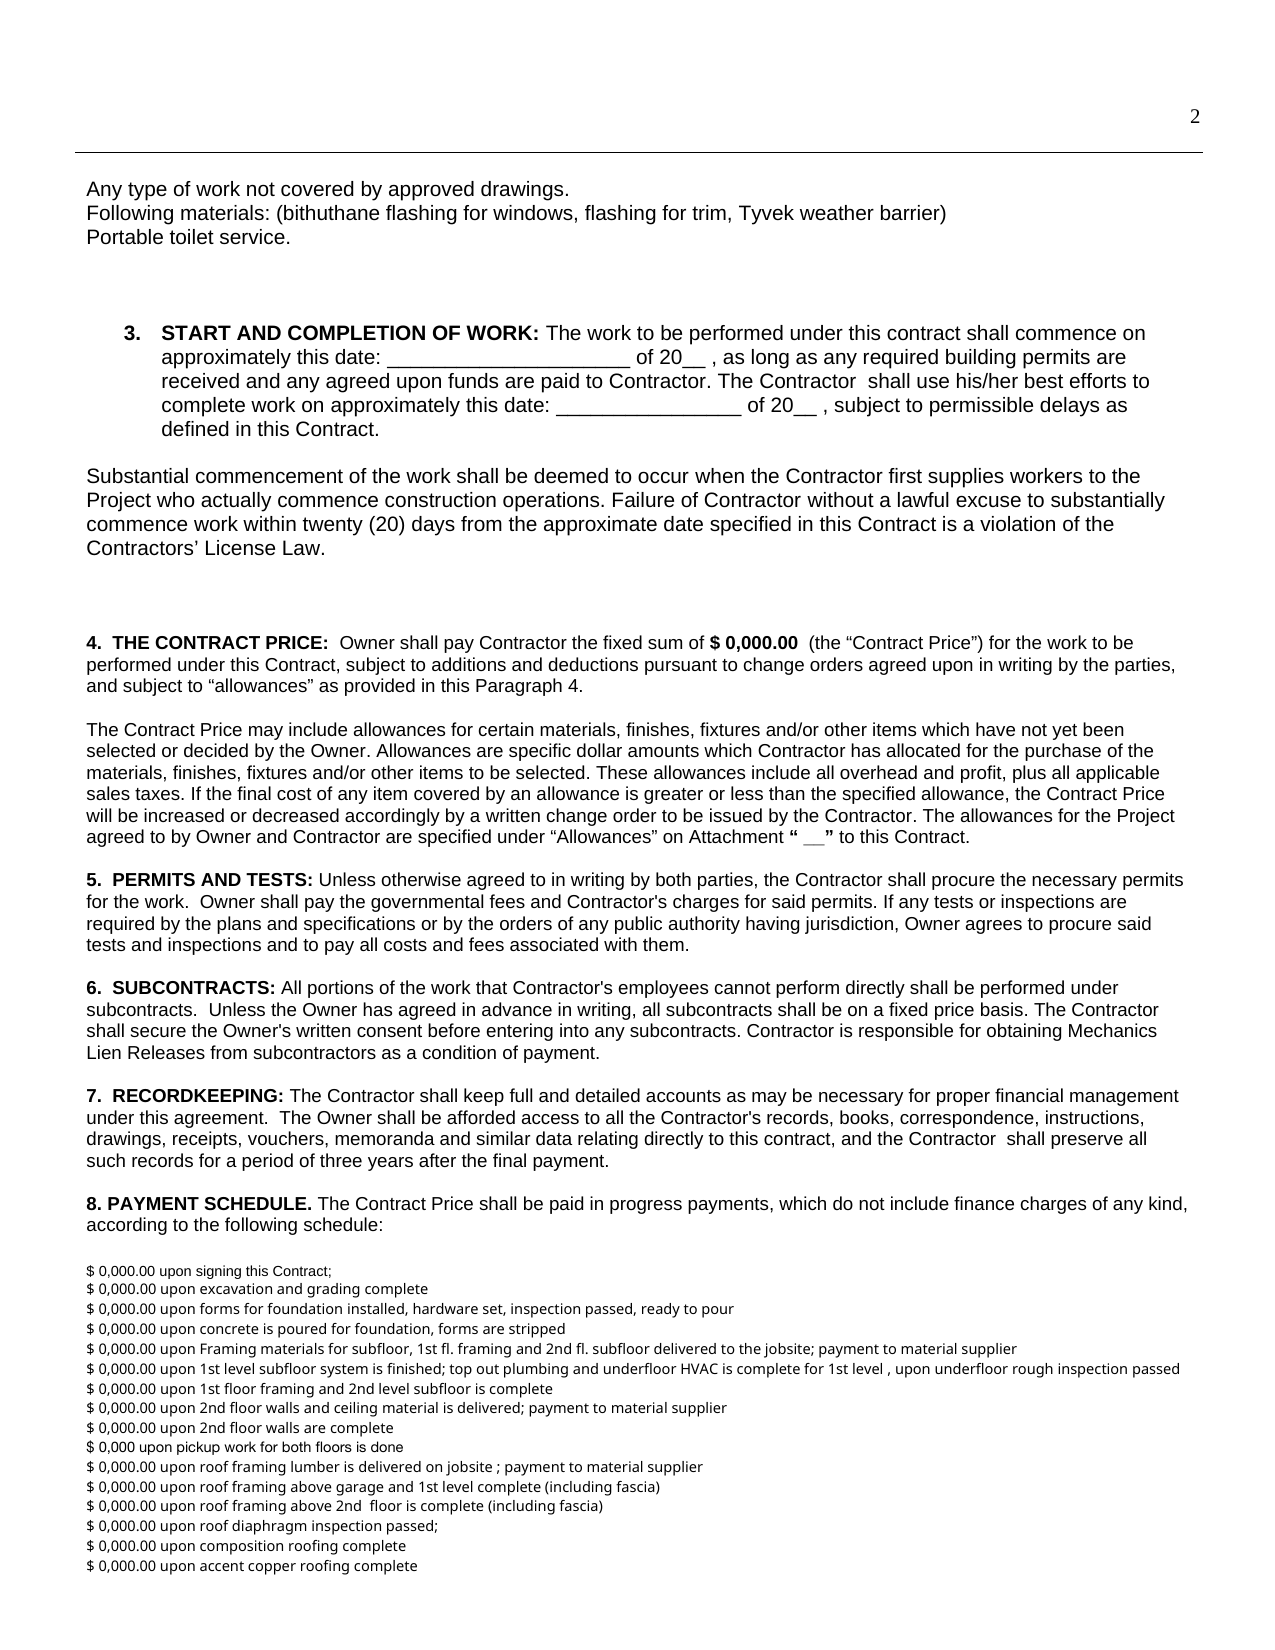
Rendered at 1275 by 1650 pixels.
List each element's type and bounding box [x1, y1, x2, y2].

table_cell [75, 608, 1203, 1584]
table_header [75, 153, 1203, 608]
